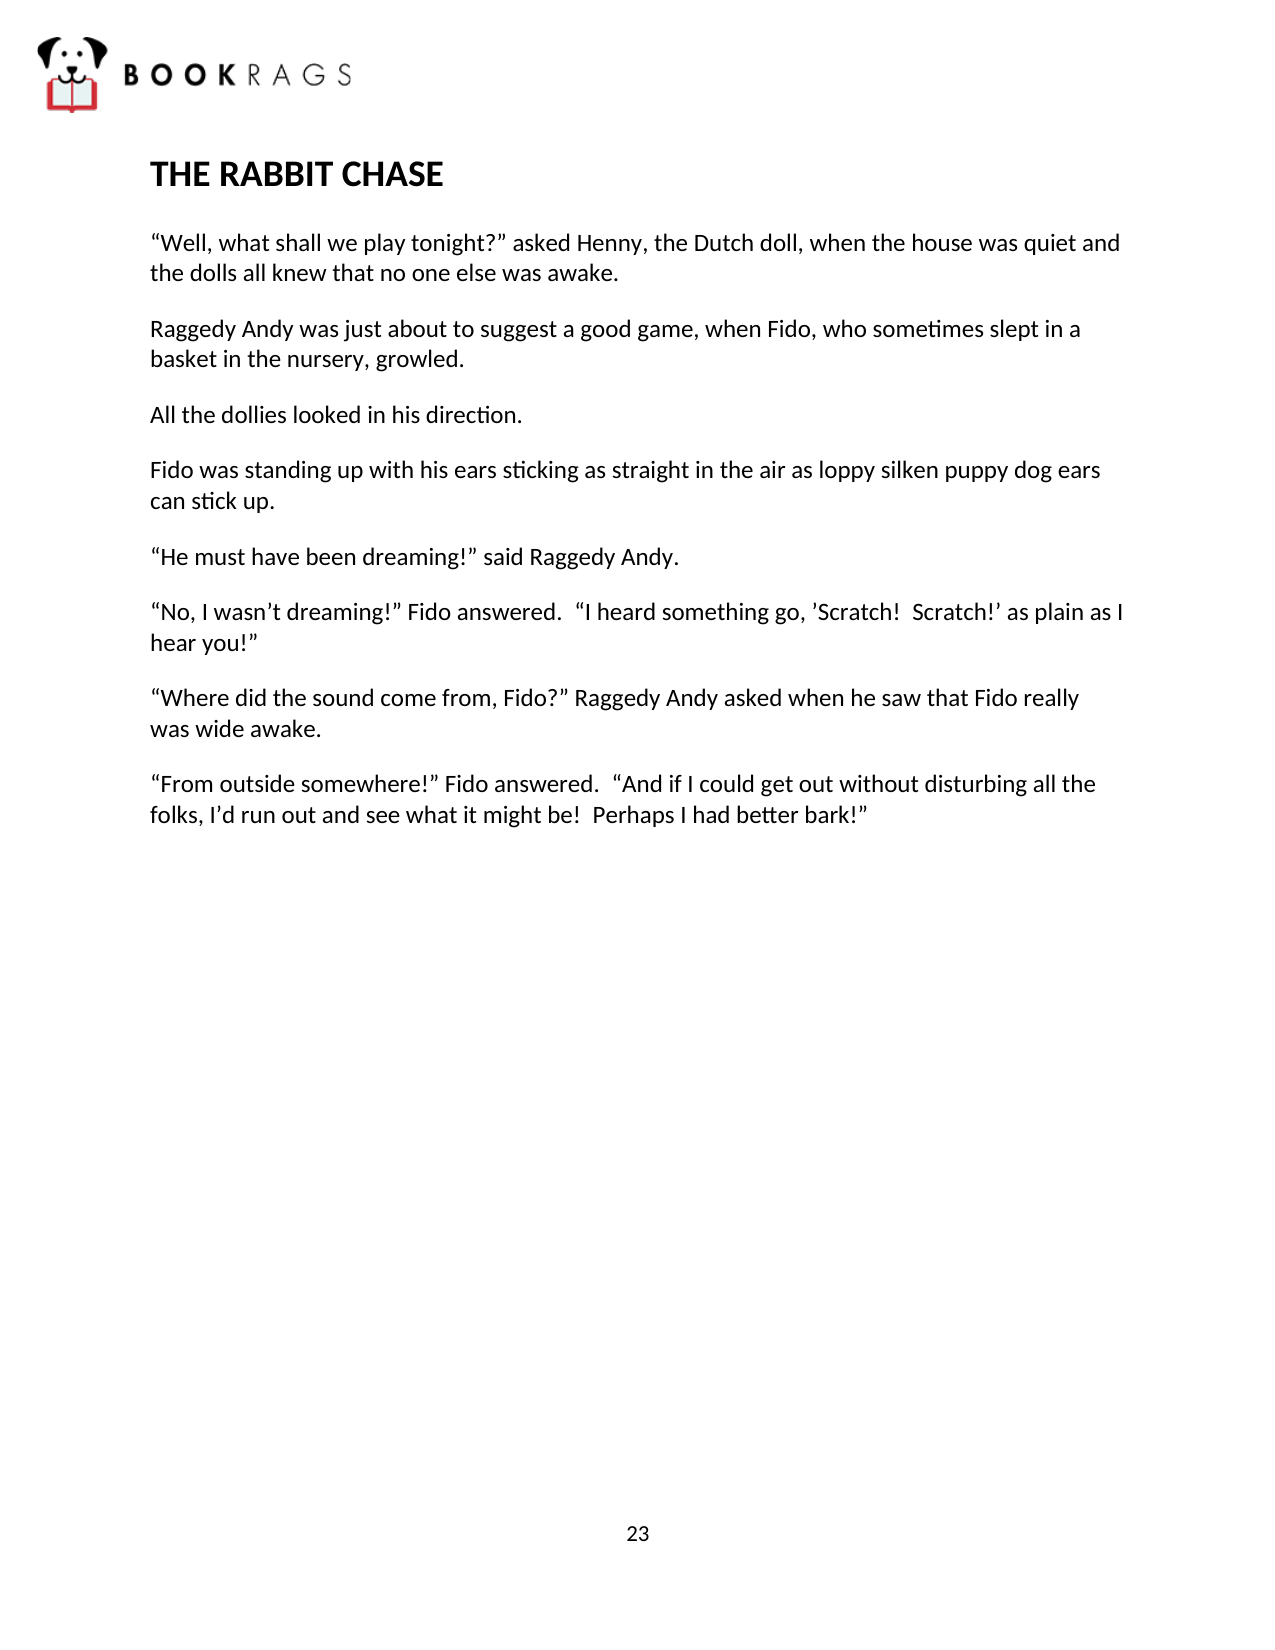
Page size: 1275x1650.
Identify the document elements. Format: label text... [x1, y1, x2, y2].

text “Well, what shall we play tonight?” asked Henny, the Dutch doll, when the house was quiet and the dolls all knew that no one else was awake. [150, 227, 1125, 288]
text “He must have been dreaming!” said Raggedy Andy. [150, 541, 1125, 571]
text THE RABBIT CHASE [150, 150, 1125, 196]
text All the dollies looked in his direction. [150, 399, 1125, 429]
text “No, I wasn’t dreaming!” Fido answered. “I heard something go, ’Scratch! Scratch!’ as plain as I hear you!” [150, 596, 1125, 657]
picture [37, 37, 351, 113]
text “From outside somewhere!” Fido answered. “And if I could get out without disturbing all the folks, I’d run out and see what it might be! Perhaps I had better bark!” [150, 768, 1125, 829]
text Raggedy Andy was just about to suggest a good game, when Fido, who sometimes slept in a basket in the nursery, growled. [150, 313, 1125, 374]
text Fido was standing up with his ears sticking as straight in the air as loppy silken puppy dog ears can stick up. [150, 454, 1125, 516]
text “Where did the sound come from, Fido?” Raggedy Andy asked when he saw that Fido really was wide awake. [150, 682, 1125, 743]
